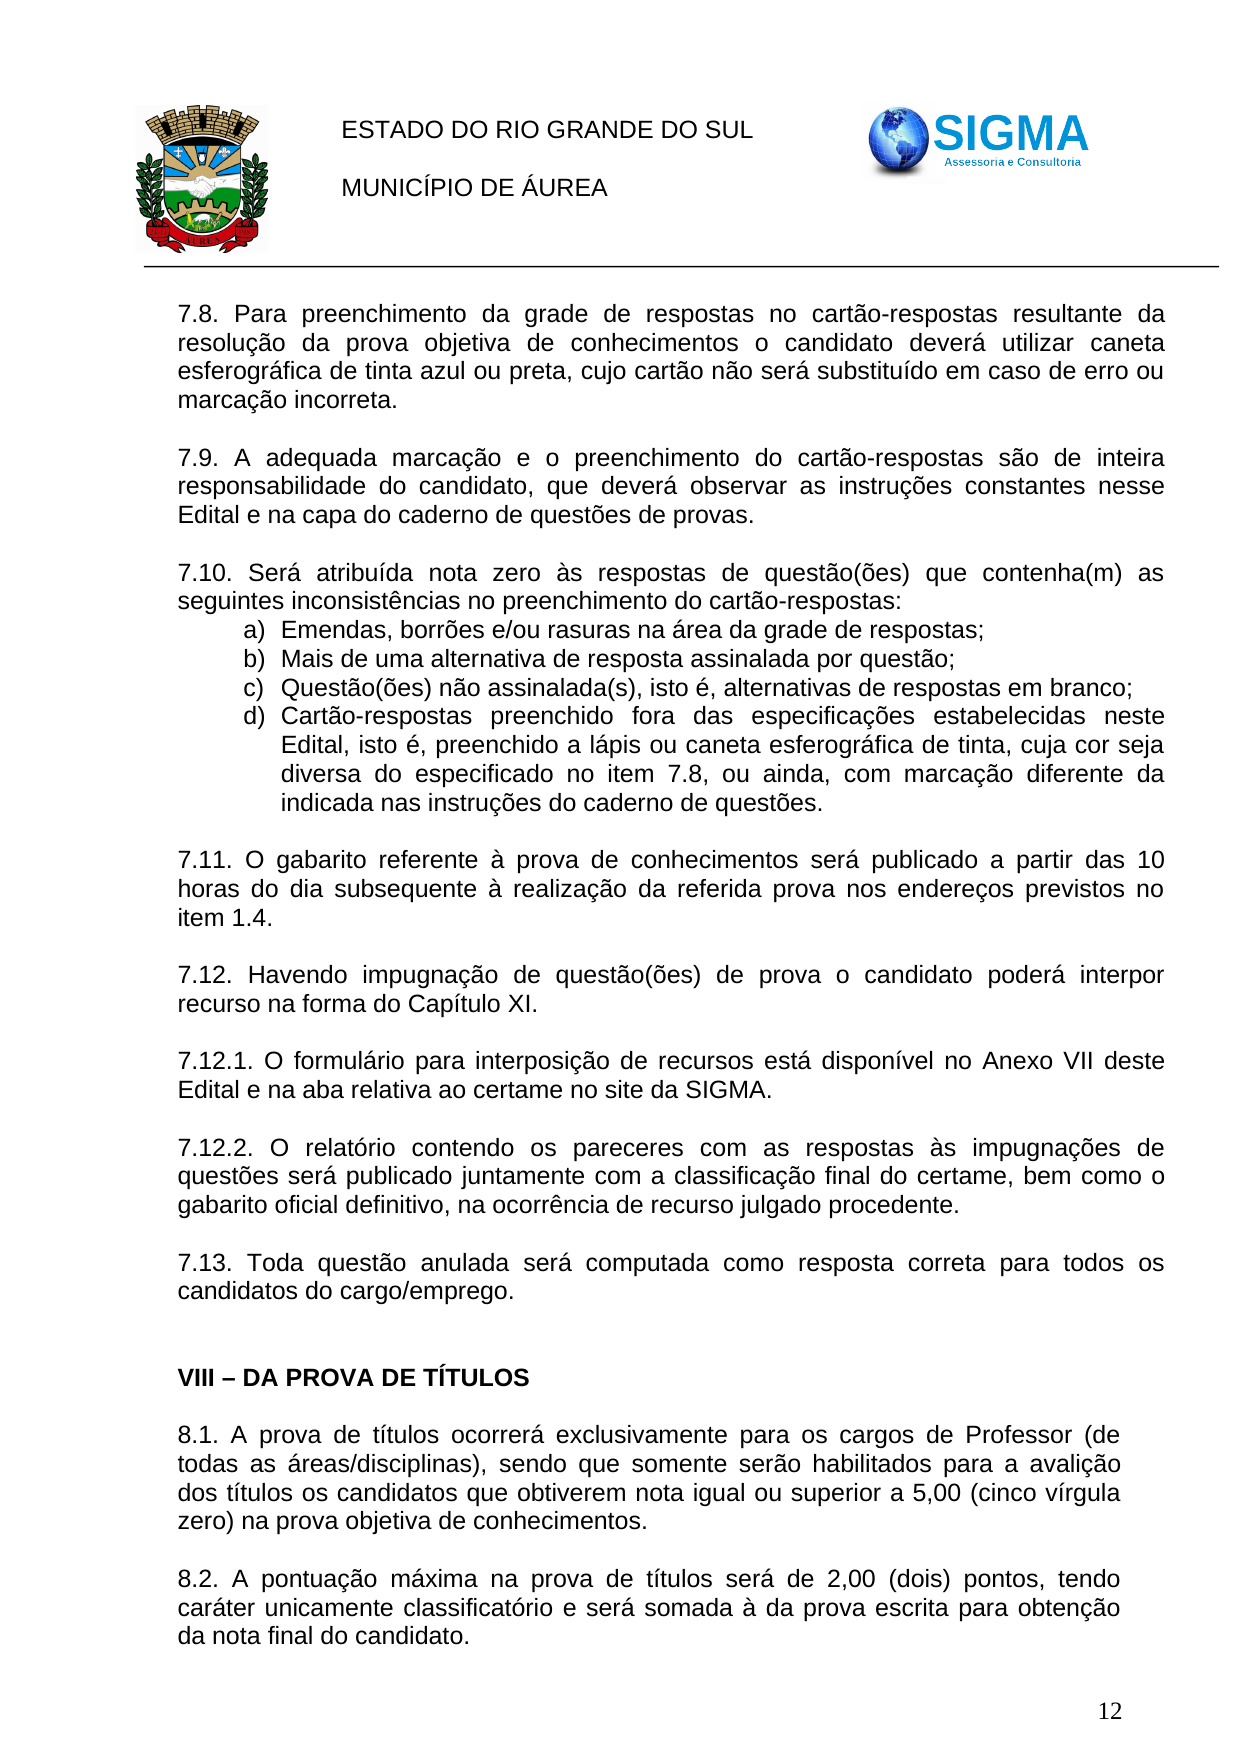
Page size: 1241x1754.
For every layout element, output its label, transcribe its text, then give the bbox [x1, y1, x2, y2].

text 8.1. A prova de títulos ocorrerá exclusivamente para os cargos de Professor (de todas as áreas/disciplinas), sendo que somente serão habilitados para a avalição dos títulos os candidatos que obtiverem nota igual ou superior a 5,00 (cinco vírgula zero) na prova objetiva de conhecimentos. [177, 1420, 1122, 1535]
text 7.12.1. O formulário para interposição de recursos está disponível no Anexo VII deste Edital e na aba relativa ao certame no site da SIGMA. [177, 1046, 1166, 1104]
picture [135, 105, 269, 253]
list Questão(ões) não assinalada(s), isto é, alternativas de respostas em branco; [243, 673, 1166, 701]
list Cartão-respostas preenchido fora das especificações estabelecidas neste Edital, isto é, preenchido a lápis ou caneta esferográfica de tinta, cuja cor seja diversa do especificado no item 7.8, ou ainda, com marcação diferente da indicada nas instruções do caderno de questões. [243, 701, 1166, 816]
text VIII – DA PROVA DE TÍTULOS [177, 1363, 1122, 1391]
text 8.2. A pontuação máxima na prova de títulos será de 2,00 (dois) pontos, tendo caráter unicamente classificatório e será somada à da prova escrita para obtenção da nota final do candidato. [177, 1564, 1122, 1650]
text 7.10. Será atribuída nota zero às respostas de questão(ões) que contenha(m) as seguintes inconsistências no preenchimento do cartão-respostas: [177, 558, 1166, 615]
text 7.9. A adequada marcação e o preenchimento do cartão-respostas são de inteira responsabilidade do candidato, que deverá observar as instruções constantes nesse Edital e na capa do caderno de questões de provas. [177, 443, 1166, 529]
list Emendas, borrões e/ou rasuras na área da grade de respostas; [243, 615, 1166, 644]
list Mais de uma alternativa de resposta assinalada por questão; [243, 644, 1166, 673]
text 7.12.2. O relatório contendo os pareceres com as respostas às impugnações de questões será publicado juntamente com a classificação final do certame, bem como o gabarito oficial definitivo, na ocorrência de recurso julgado procedente. [177, 1133, 1166, 1219]
text 7.11. O gabarito referente à prova de conhecimentos será publicado a partir das 10 horas do dia subsequente à realização da referida prova nos endereços previstos no item 1.4. [177, 845, 1166, 931]
text 7.8. Para preenchimento da grade de respostas no cartão-respostas resultante da resolução da prova objetiva de conhecimentos o candidato deverá utilizar caneta esferográfica de tinta azul ou preta, cujo cartão não será substituído em caso de erro ou marcação incorreta. [177, 299, 1166, 414]
text 7.12. Havendo impugnação de questão(ões) de prova o candidato poderá interpor recurso na forma do Capítulo XI. [177, 960, 1166, 1018]
text 7.13. Toda questão anulada será computada como resposta correta para todos os candidatos do cargo/emprego. [177, 1248, 1166, 1305]
